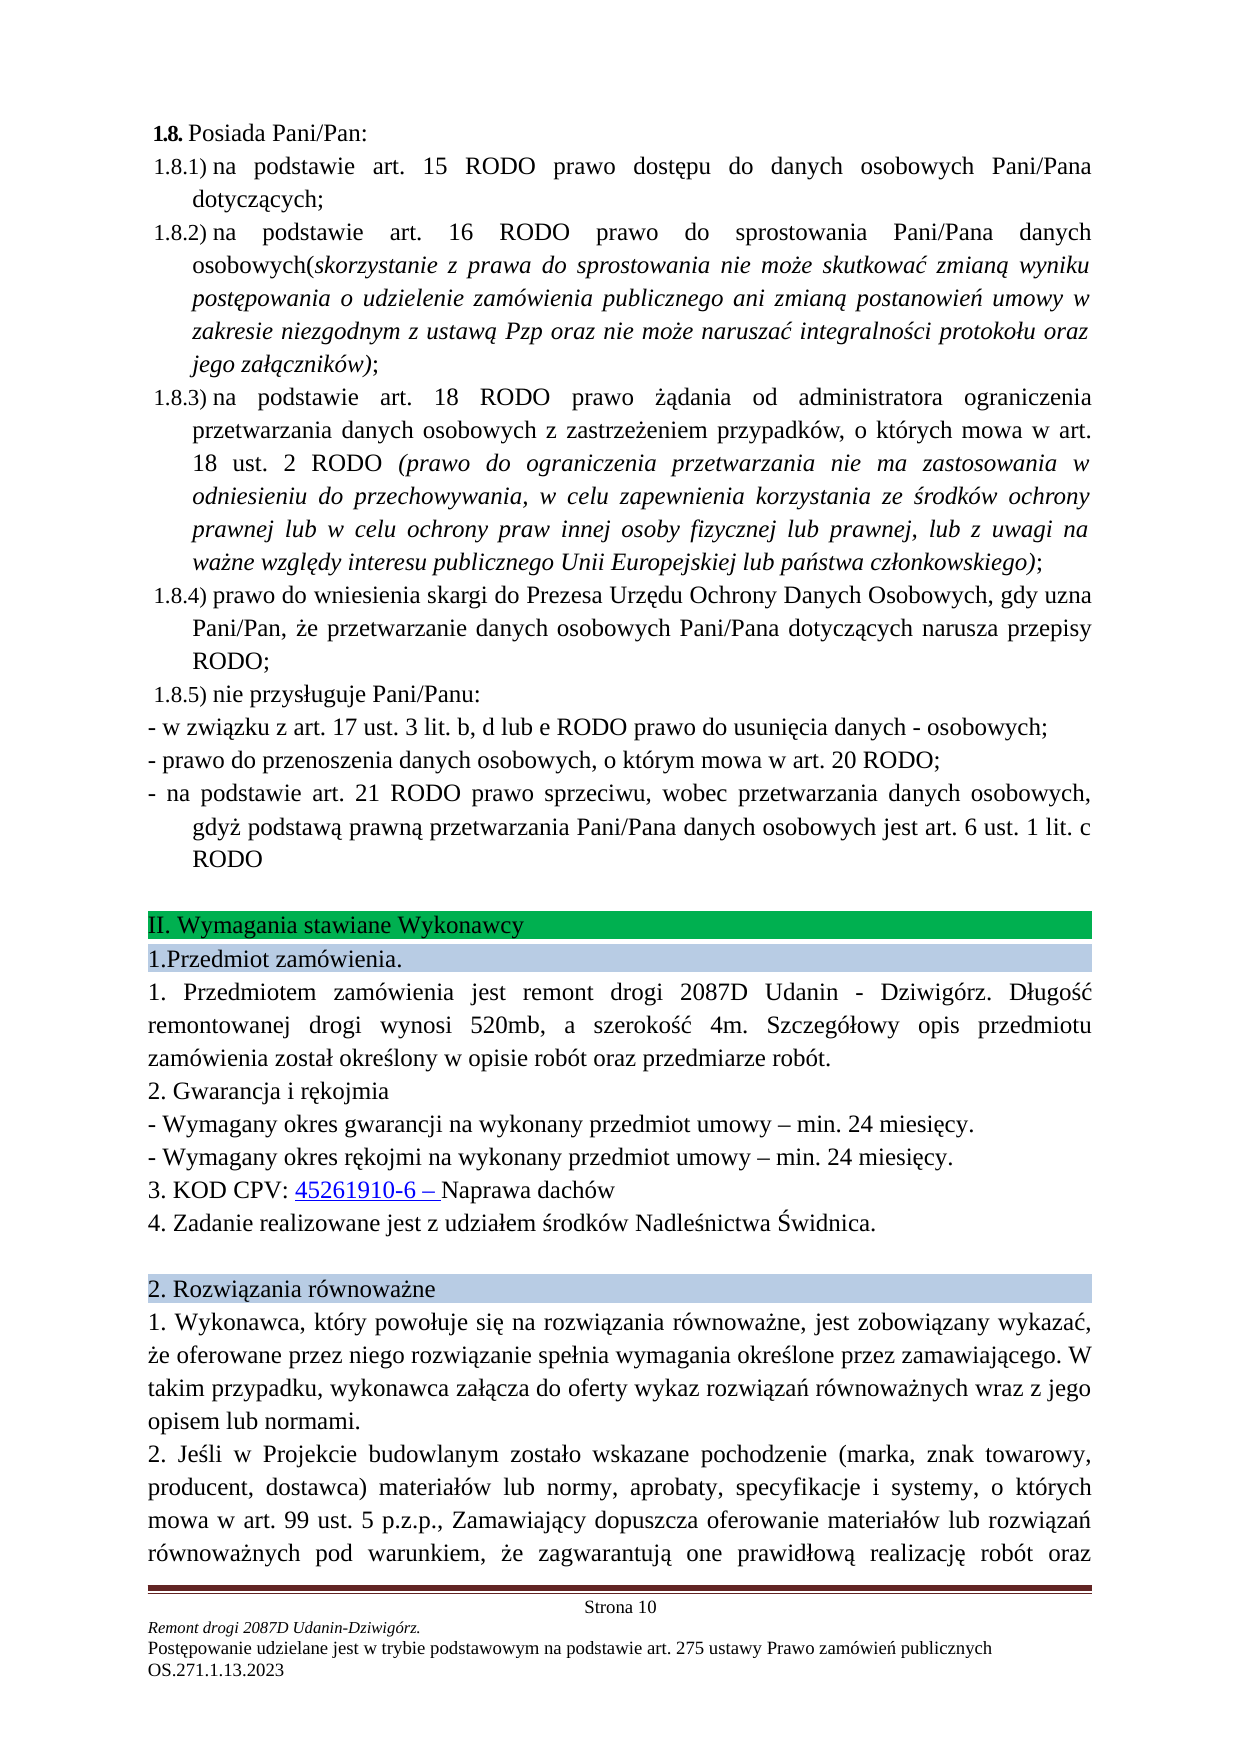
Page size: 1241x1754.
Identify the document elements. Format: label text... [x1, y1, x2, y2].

text - w związku z art. 17 ust. 3 lit. b, d lub e RODO prawo do usunięcia danych - osobowych; [148, 712, 1092, 741]
list na podstawie art. 15 RODO prawo dostępu do danych osobowych Pani/Pana dotyczących; [148, 151, 1092, 213]
text 2. Gwarancja i rękojmia [148, 1076, 1092, 1104]
text 1. Wykonawca, który powołuje się na rozwiązania równoważne, jest zobowiązany wykazać, że oferowane przez niego rozwiązanie spełnia wymagania określone przez zamawiającego. W takim przypadku, wykonawca załącza do oferty wykaz rozwiązań równoważnych wraz z jego opisem lub normami. [148, 1307, 1092, 1435]
text 3. KOD CPV: 45261910-6 – Naprawa dachów [148, 1175, 1092, 1203]
text 4. Zadanie realizowane jest z udziałem środków Nadleśnictwa Świdnica. [148, 1208, 1092, 1237]
text - Wymagany okres rękojmi na wykonany przedmiot umowy – min. 24 miesięcy. [148, 1142, 1092, 1171]
list nie przysługuje Pani/Panu: [148, 679, 1092, 708]
text - na podstawie art. 21 RODO prawo sprzeciwu, wobec przetwarzania danych osobowych, gdyż podstawą prawną przetwarzania Pani/Pana danych osobowych jest art. 6 ust. 1 lit. c RODO [148, 778, 1092, 873]
list prawo do wniesienia skargi do Prezesa Urzędu Ochrony Danych Osobowych, gdy uzna Pani/Pan, że przetwarzanie danych osobowych Pani/Pana dotyczących narusza przepisy RODO; [148, 580, 1092, 675]
text - prawo do przenoszenia danych osobowych, o którym mowa w art. 20 RODO; [148, 746, 1092, 774]
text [148, 1439, 1092, 1567]
list na podstawie art. 16 RODO prawo do sprostowania Pani/Pana danych osobowych(skorzystanie z prawa do sprostowania nie może skutkować zmianą wyniku postępowania o udzielenie zamówienia publicznego ani zmianą postanowień umowy w zakresie niezgodnym z ustawą Pzp oraz nie może naruszać integralności protokołu oraz jego załączników); [148, 217, 1092, 378]
list Posiada Pani/Pan: [148, 118, 1092, 147]
text 2. Rozwiązania równoważne [148, 1274, 1092, 1303]
text 1. Przedmiotem zamówienia jest remont drogi 2087D Udanin - Dziwigórz. Długość remontowanej drogi wynosi 520mb, a szerokość 4m. Szczegółowy opis przedmiotu zamówienia został określony w opisie robót oraz przedmiarze robót. [148, 977, 1092, 1071]
list 1.Przedmiot zamówienia. [148, 944, 1092, 972]
text - Wymagany okres gwarancji na wykonany przedmiot umowy – min. 24 miesięcy. [148, 1109, 1092, 1137]
text II. Wymagania stawiane Wykonawcy [148, 911, 1092, 939]
list na podstawie art. 18 RODO prawo żądania od administratora ograniczenia przetwarzania danych osobowych z zastrzeżeniem przypadków, o których mowa w art. 18 ust. 2 RODO (prawo do ograniczenia przetwarzania nie ma zastosowania w odniesieniu do przechowywania, w celu zapewnienia korzystania ze środków ochrony prawnej lub w celu ochrony praw innej osoby fizycznej lub prawnej, lub z uwagi na ważne względy interesu publicznego Unii Europejskiej lub państwa członkowskiego); [148, 382, 1092, 576]
